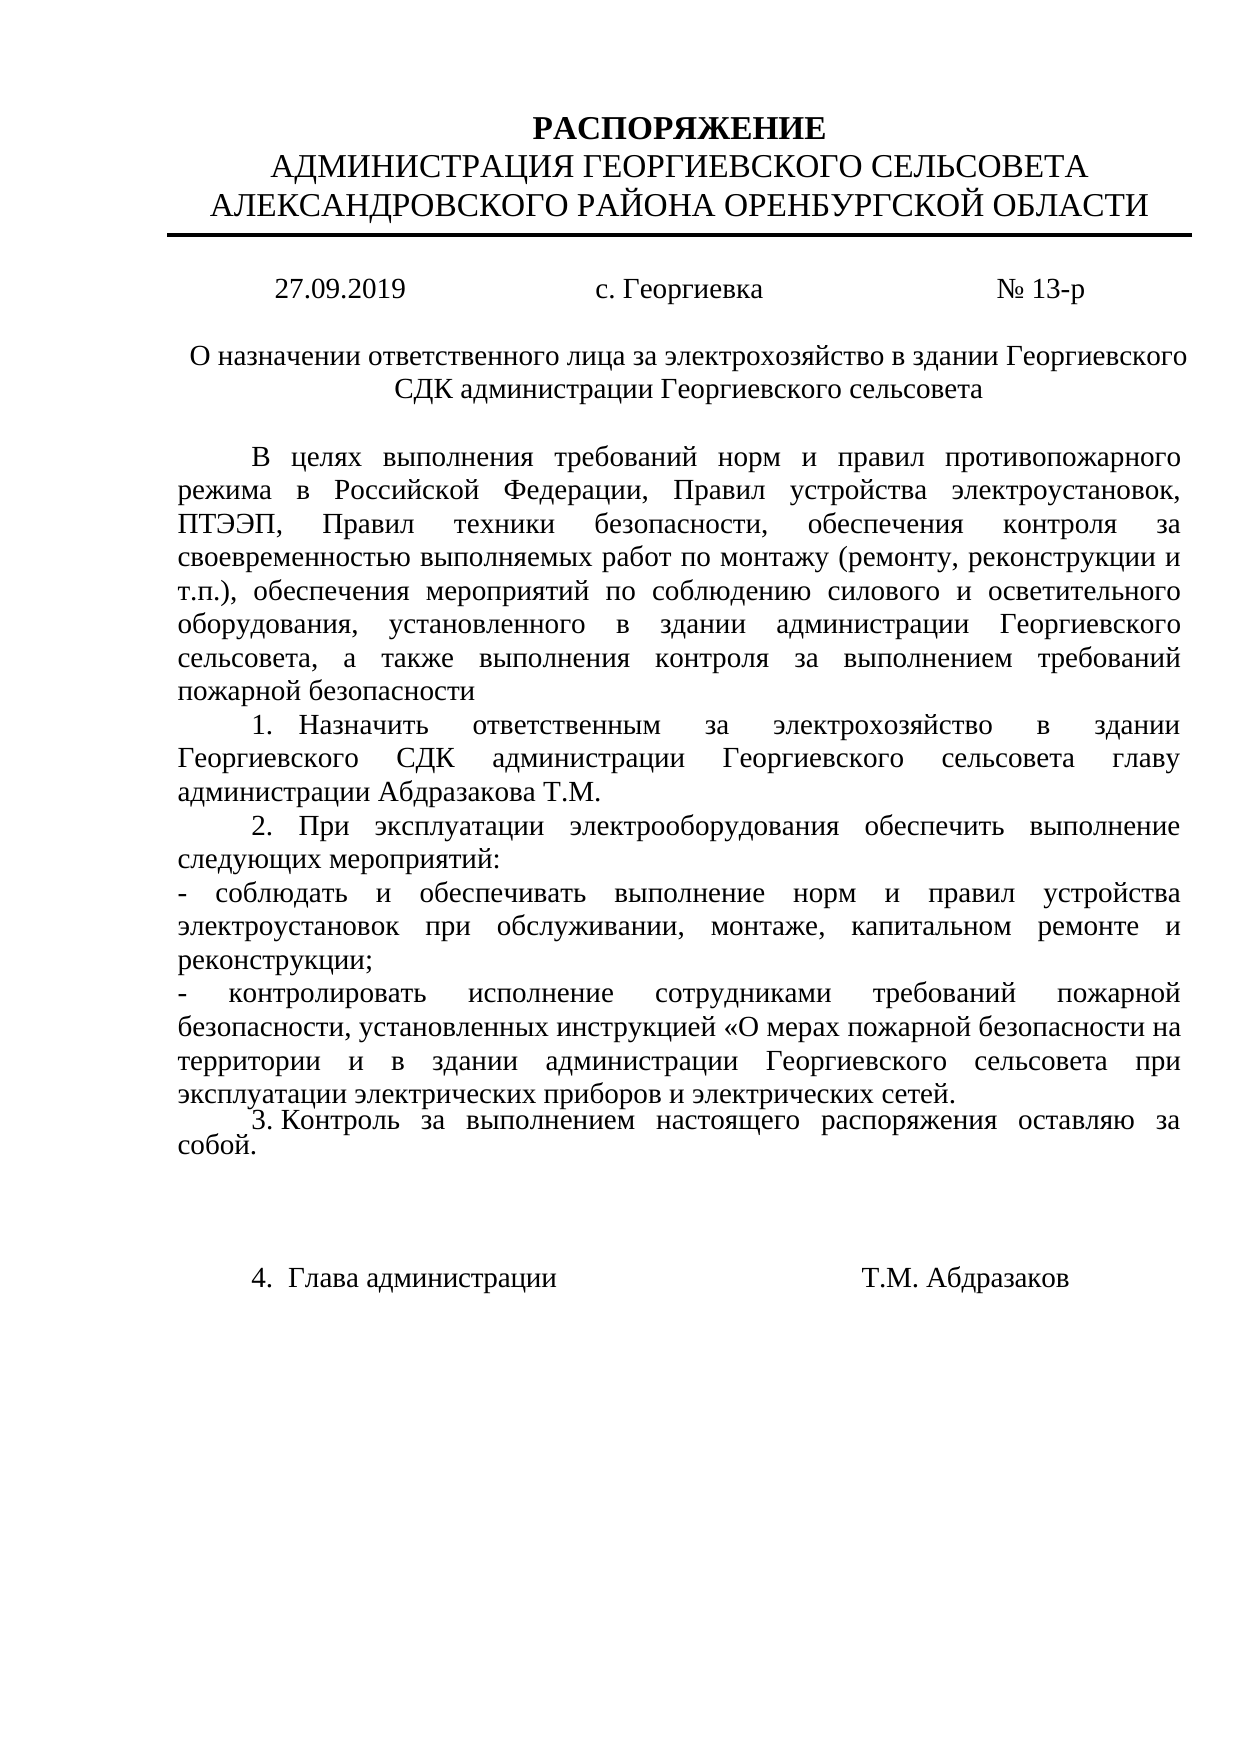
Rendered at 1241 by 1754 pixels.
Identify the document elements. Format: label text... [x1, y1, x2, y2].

list соблюдать и обеспечивать выполнение норм и правил устройства электроустановок при обслуживании, монтаже, капитальном ремонте и реконструкции; [177, 875, 1182, 976]
text АДМИНИСТРАЦИЯ ГЕОРГИЕВСКОГО СЕЛЬСОВЕТА АЛЕКСАНДРОВСКОГО РАЙОНА ОРЕНБУРГСКОЙ ОБЛАСТИ [167, 147, 1192, 223]
list Контроль за выполнением настоящего распоряжения оставляю за собой. [177, 1110, 1181, 1160]
list При эксплуатации электрооборудования обеспечить выполнение следующих мероприятий: [177, 808, 1181, 875]
text 27.09.2019 с. Георгиевка № 13-р [167, 271, 1192, 304]
text РАСПОРЯЖЕНИЕ [167, 108, 1192, 147]
list контролировать исполнение сотрудниками требований пожарной безопасности, установленных инструкцией «О мерах пожарной безопасности на территории и в здании администрации Георгиевского сельсовета при эксплуатации электрических приборов и электрических сетей. [177, 976, 1182, 1110]
text О назначении ответственного лица за электрохозяйство в здании Георгиевского СДК администрации Георгиевского сельсовета [177, 338, 1200, 405]
text В целях выполнения требований норм и правил противопожарного режима в Российской Федерации, Правил устройства электроустановок, ПТЭЭП, Правил техники безопасности, обеспечения контроля за своевременностью выполняемых работ по монтажу (ремонту, реконструкции и т.п.), обеспечения мероприятий по соблюдению силового и осветительного оборудования, установленного в здании администрации Георгиевского сельсовета, а также выполнения контроля за выполнением требований пожарной безопасности [177, 439, 1182, 707]
list Назначить ответственным за электрохозяйство в здании Георгиевского СДК администрации Георгиевского сельсовета главу администрации Абдразакова Т.М. [177, 707, 1181, 808]
list Глава администрации Т.М. Абдразаков [177, 1260, 1181, 1293]
